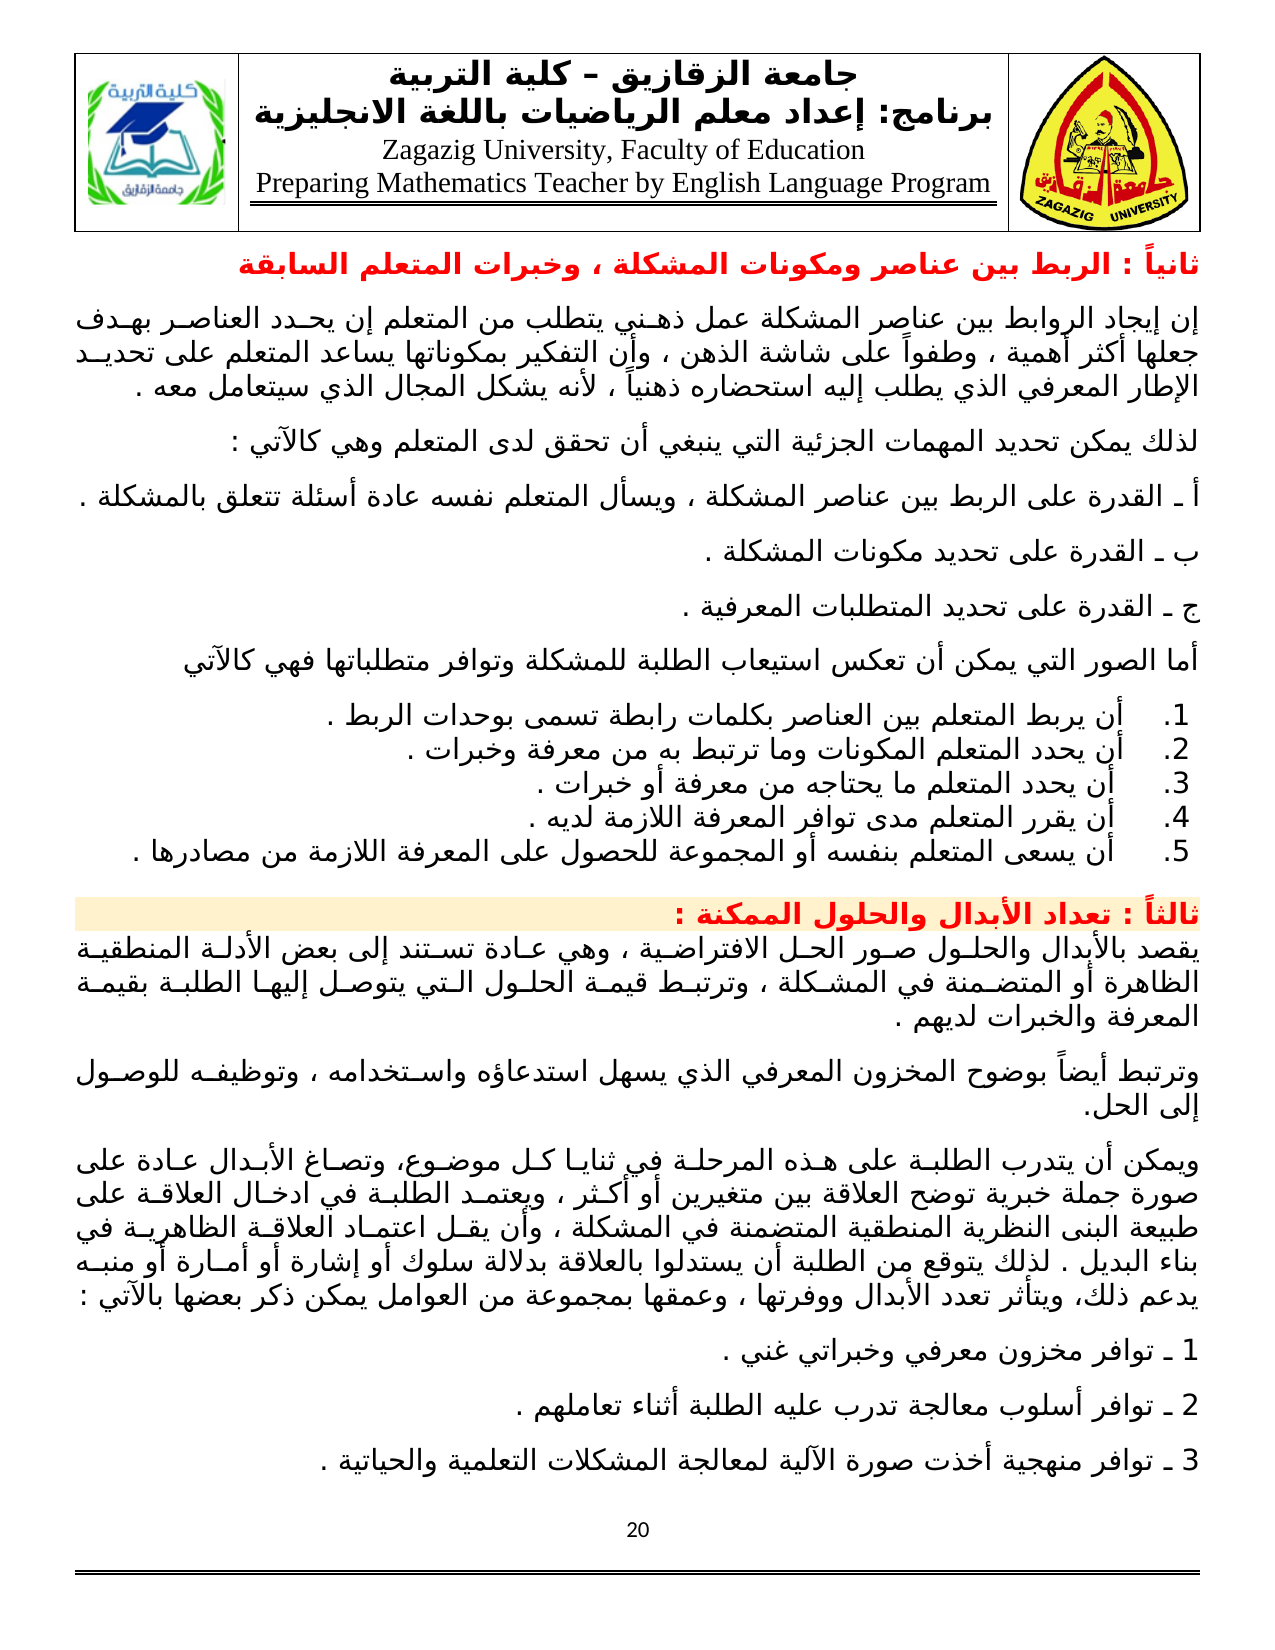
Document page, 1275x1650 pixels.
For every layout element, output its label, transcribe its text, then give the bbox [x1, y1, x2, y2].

text ثالثاً : تعداد الأبدال والحلول الممكنة : [75, 897, 1200, 931]
text 1 ـ توافر مخزون معرفي وخبراتي غني . [75, 1333, 1200, 1367]
picture [1019, 54, 1189, 231]
list أن يحدد المتعلم ما يحتاجه من معرفة أو خبرات . [75, 766, 1162, 800]
text ويمكن أن يتدرب الطلبة على هذه المرحلة في ثنايا كل موضوع، وتصاغ الأبدال عادة على صورة جملة خبرية توضح العلاقة بين متغيرين أو أكثر ، ويعتمد الطلبة في ادخال العلاقة على طبيعة البنى النظرية المنطقية المتضمنة في المشكلة ، وأن يقل اعتماد العلاقة الظاهرية في بناء البديل . لذلك يتوقع من الطلبة أن يستدلوا بالعلاقة بدلالة سلوك أو إشارة أو أمارة أو منبه يدعم ذلك، ويتأثر تعدد الأبدال ووفرتها ، وعمقها بمجموعة من العوامل يمكن ذكر بعضها بالآتي : [75, 1143, 1200, 1313]
list أن يسعى المتعلم بنفسه أو المجموعة للحصول على المعرفة اللازمة من مصادرها . [75, 834, 1162, 868]
text ج ـ القدرة على تحديد المتطلبات المعرفية . [75, 589, 1200, 623]
text إن إيجاد الروابط بين عناصر المشكلة عمل ذهني يتطلب من المتعلم إن يحدد العناصر بهدف جعلها أكثر أهمية ، وطفواً على شاشة الذهن ، وأن التفكير بمكوناتها يساعد المتعلم على تحديد الإطار المعرفي الذي يطلب إليه استحضاره ذهنياً ، لأنه يشكل المجال الذي سيتعامل معه . [75, 302, 1200, 404]
text أما الصور التي يمكن أن تعكس استيعاب الطلبة للمشكلة وتوافر متطلباتها فهي كالآتي [75, 644, 1200, 678]
text 2 ـ توافر أسلوب معالجة تدرب عليه الطلبة أثناء تعاملهم . [75, 1388, 1200, 1422]
list أن يحدد المتعلم المكونات وما ترتبط به من معرفة وخبرات . [75, 732, 1162, 766]
text ب ـ القدرة على تحديد مكونات المشكلة . [75, 534, 1200, 568]
text أ ـ القدرة على الربط بين عناصر المشكلة ، ويسأل المتعلم نفسه عادة أسئلة تتعلق بالمشكلة . [75, 479, 1200, 513]
text لذلك يمكن تحديد المهمات الجزئية التي ينبغي أن تحقق لدى المتعلم وهي كالآتي : [75, 424, 1200, 458]
text يقصد بالأبدال والحلول صور الحل الافتراضية ، وهي عادة تستند إلى بعض الأدلة المنطقية الظاهرة أو المتضمنة في المشكلة ، وترتبط قيمة الحلول التي يتوصل إليها الطلبة بقيمة المعرفة والخبرات لديهم . [75, 931, 1200, 1033]
list أن يقرر المتعلم مدى توافر المعرفة اللازمة لديه . [75, 800, 1162, 834]
text 3 ـ توافر منهجية أخذت صورة الآلية لمعالجة المشكلات التعلمية والحياتية . [75, 1443, 1200, 1477]
picture [88, 79, 226, 206]
text ثانياً : الربط بين عناصر ومكونات المشكلة ، وخبرات المتعلم السابقة [75, 247, 1200, 281]
text وترتبط أيضاً بوضوح المخزون المعرفي الذي يسهل استدعاؤه واستخدامه ، وتوظيفه للوصول إلى الحل. [75, 1054, 1200, 1122]
list أن يربط المتعلم بين العناصر بكلمات رابطة تسمى بوحدات الربط . [75, 698, 1162, 732]
